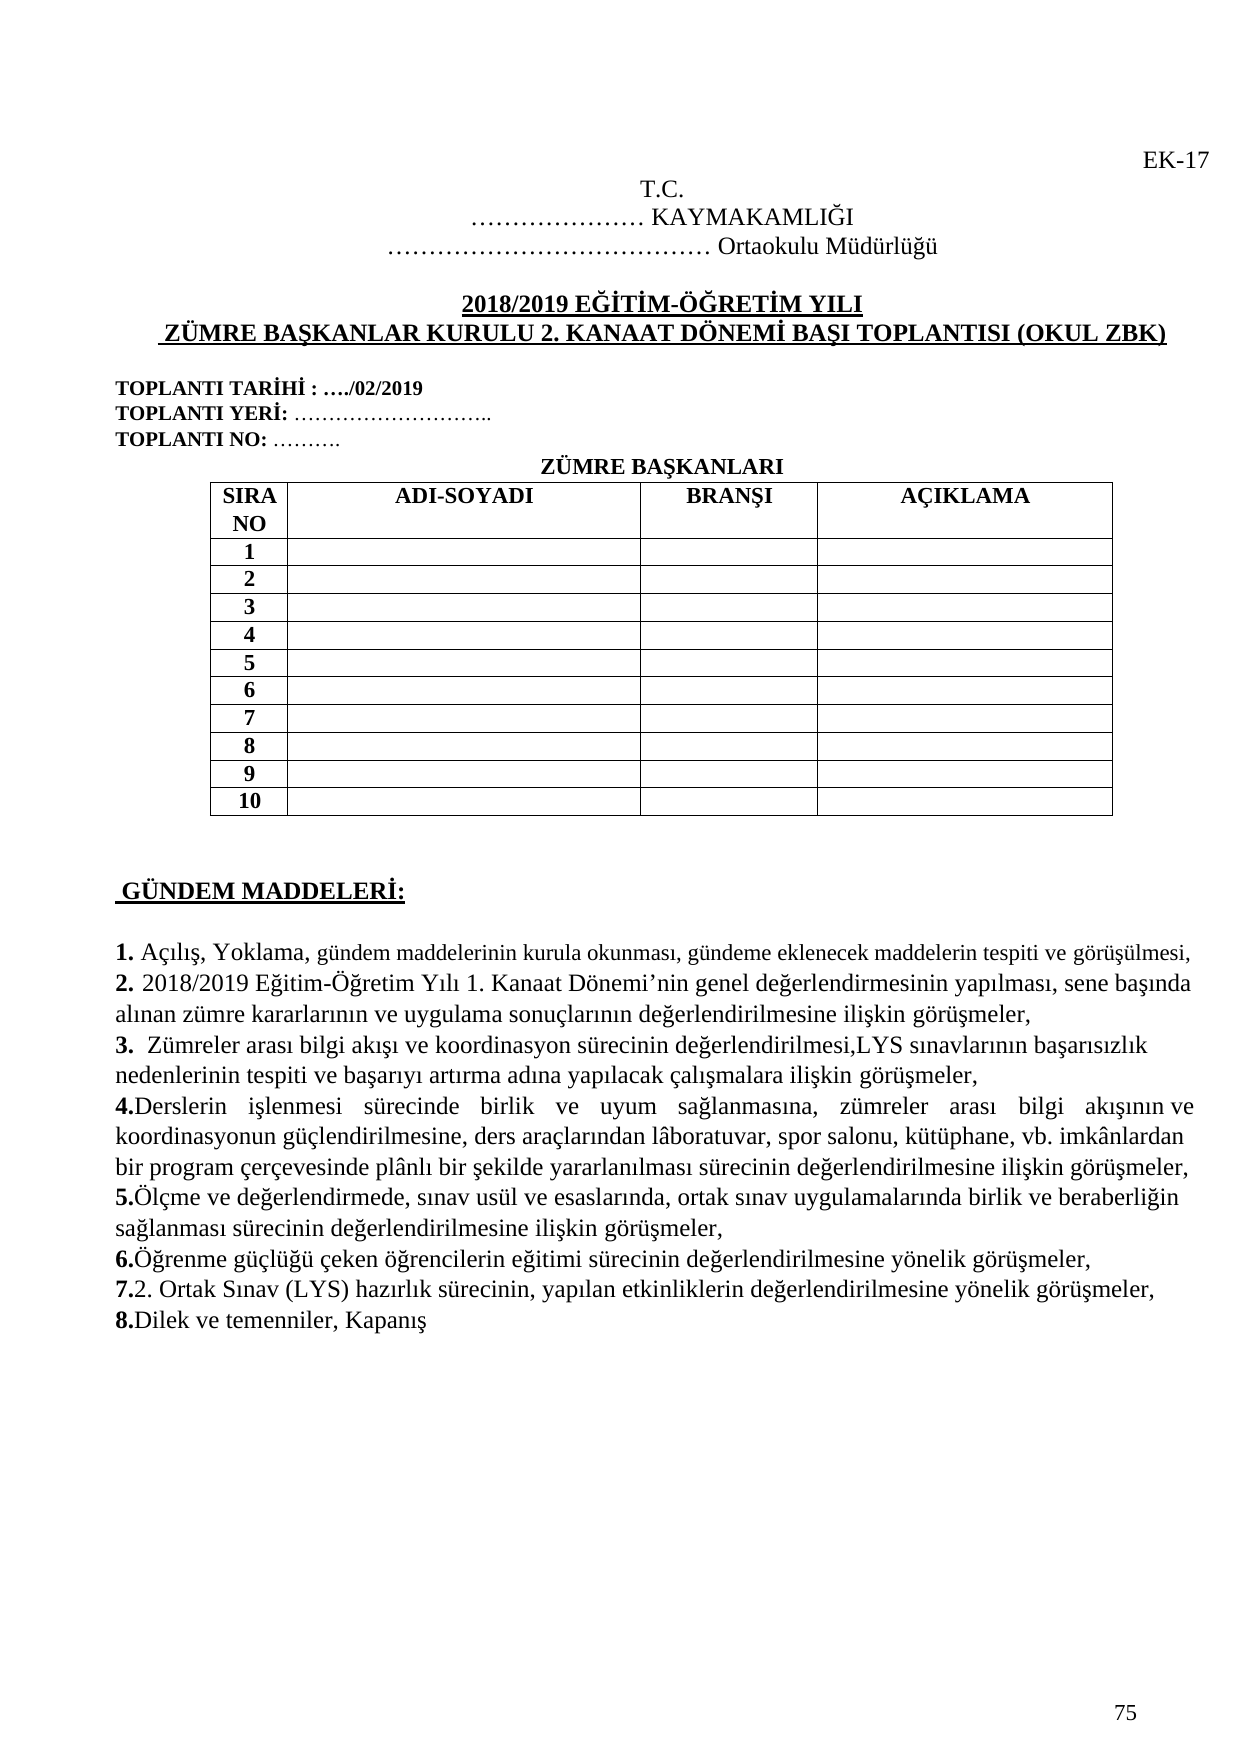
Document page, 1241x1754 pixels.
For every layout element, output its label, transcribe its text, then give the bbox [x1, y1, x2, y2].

table_cell [288, 539, 640, 565]
list 2018/2019 Eğitim-Öğretim Yılı 1. Kanaat Dönemi’nin genel değerlendirmesinin yapılması, sene başında alınan zümre kararlarının ve uygulama sonuçlarının değerlendirilmesine ilişkin görüşmeler, [115, 968, 1209, 1028]
table_cell 2 [211, 566, 287, 593]
table_cell [641, 566, 817, 593]
text 7.2. Ortak Sınav (LYS) hazırlık sürecinin, yapılan etkinliklerin değerlendirilmesine yönelik görüşmeler, [115, 1274, 1221, 1303]
table_cell [641, 677, 817, 704]
list Derslerin işlenmesi sürecinde birlik ve uyum sağlanmasına, zümreler arası bilgi akışının ve koordinasyonun güçlendirilmesine, ders araçlarından lâboratuvar, spor salonu, kütüphane, vb. imkânlardan bir program çerçevesinde plânlı bir şekilde yararlanılması sürecinin değerlendirilmesine ilişkin görüşmeler, 5.Ölçme ve değerlendirmede, sınav usül ve esaslarında, ortak sınav uygulamalarında birlik ve beraberliğin sağlanması sürecinin değerlendirilmesine ilişkin görüşmeler, [115, 1091, 1209, 1241]
table_cell [818, 677, 1112, 704]
table_cell 1 [211, 539, 287, 565]
table_cell [641, 622, 817, 648]
table_cell [288, 761, 640, 787]
table_cell [641, 594, 817, 621]
table_cell [288, 650, 640, 676]
table_cell [641, 705, 817, 732]
table_cell 7 [211, 705, 287, 732]
table_cell [818, 594, 1112, 621]
table_cell [818, 566, 1112, 593]
text ………………………………… Ortaokulu Müdürlüğü [164, 231, 1159, 260]
text EK-17 [19, 145, 1209, 174]
text TOPLANTI TARİHİ : …./02/2019 [115, 376, 1221, 399]
text ZÜMRE BAŞKANLARI [164, 453, 1160, 479]
text GÜNDEM MADDELERİ: [115, 876, 1221, 905]
table_header BRANŞI [641, 483, 817, 537]
table_header ADI-SOYADI [288, 483, 640, 537]
text 2018/2019 EĞİTİM-ÖĞRETİM YILI [164, 289, 1160, 318]
table_cell [641, 761, 817, 787]
text ………………… KAYMAKAMLIĞI [164, 203, 1159, 231]
table_cell [641, 650, 817, 676]
text 8.Dilek ve temenniler, Kapanış [115, 1306, 1221, 1334]
table_cell 10 [211, 788, 287, 815]
table_cell [288, 594, 640, 621]
table_cell [818, 761, 1112, 787]
table_cell [288, 677, 640, 704]
table_cell [818, 622, 1112, 648]
table_cell 8 [211, 733, 287, 759]
table_cell [288, 733, 640, 759]
table_cell [641, 788, 817, 815]
text ZÜMRE BAŞKANLAR KURULU 2. KANAAT DÖNEMİ BAŞI TOPLANTISI (OKUL ZBK) [103, 318, 1221, 347]
text TOPLANTI YERİ: ……………………….. [115, 401, 1221, 425]
table_cell 9 [211, 761, 287, 787]
table_cell 5 [211, 650, 287, 676]
list Açılış, Yoklama, gündem maddelerinin kurula okunması, gündeme eklenecek maddelerin tespiti ve görüşülmesi, [115, 937, 1221, 966]
table_cell [818, 705, 1112, 732]
table_cell 3 [211, 594, 287, 621]
table_cell [288, 705, 640, 732]
table_cell [288, 788, 640, 815]
table_cell 4 [211, 622, 287, 648]
table_cell [818, 650, 1112, 676]
table_cell [818, 733, 1112, 759]
table_cell [641, 539, 817, 565]
table_cell [818, 788, 1112, 815]
list Zümreler arası bilgi akışı ve koordinasyon sürecinin değerlendirilmesi,LYS sınavlarının başarısızlık nedenlerinin tespiti ve başarıyı artırma adına yapılacak çalışmalara ilişkin görüşmeler, [115, 1030, 1210, 1089]
table_cell [641, 733, 817, 759]
table_cell [288, 566, 640, 593]
text TOPLANTI NO: ………. [115, 427, 1221, 451]
text T.C. [164, 174, 1159, 203]
table_cell [288, 622, 640, 648]
text 6.Öğrenme güçlüğü çeken öğrencilerin eğitimi sürecinin değerlendirilmesine yönelik görüşmeler, [115, 1244, 1221, 1272]
table_cell 6 [211, 677, 287, 704]
table_cell [818, 539, 1112, 565]
table_header SIRA NO [211, 483, 287, 537]
table_header AÇIKLAMA [818, 483, 1112, 537]
